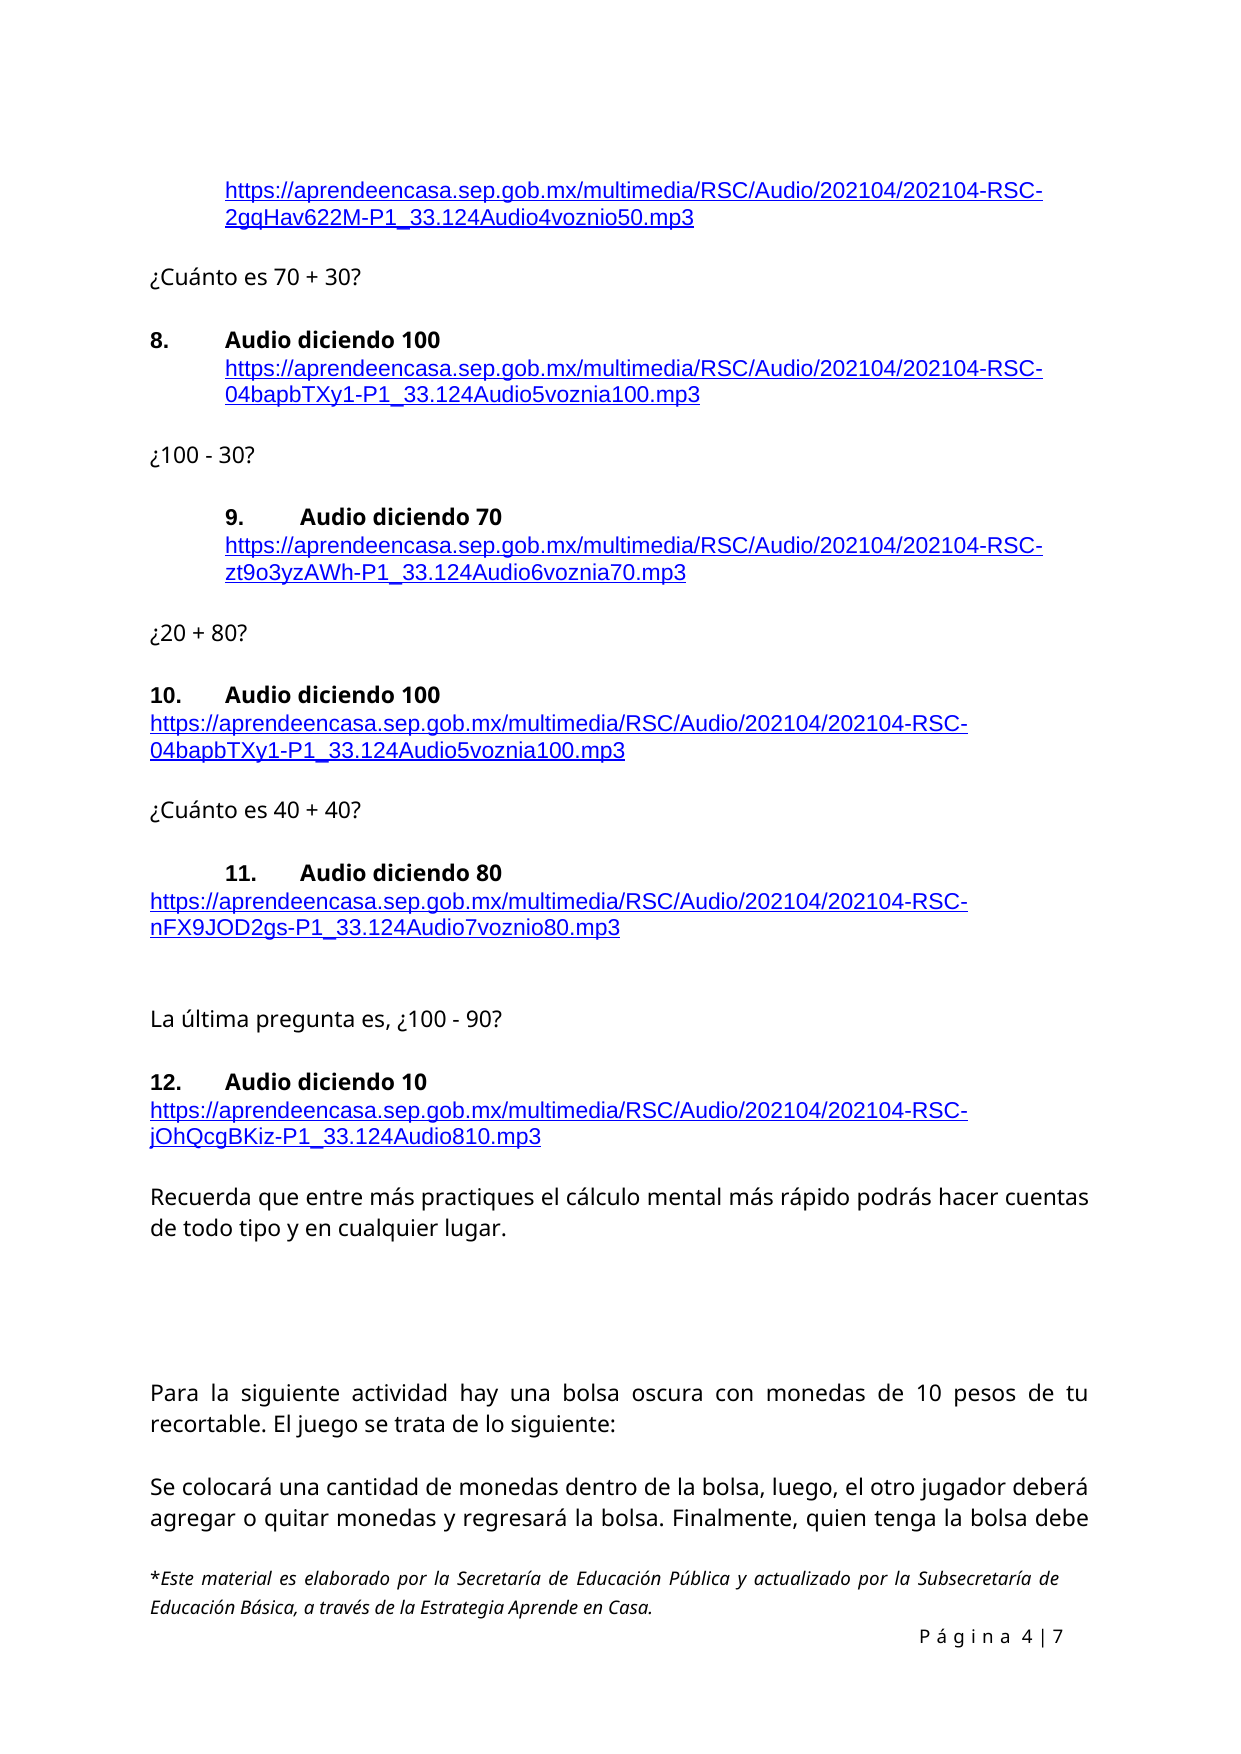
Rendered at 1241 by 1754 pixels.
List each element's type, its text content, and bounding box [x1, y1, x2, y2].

list Audio diciendo 100 [150, 679, 1090, 710]
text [225, 177, 1090, 230]
text Recuerda que entre más practiques el cálculo mental más rápido podrás hacer cuentas de todo tipo y en cualquier lugar. [150, 1181, 1090, 1243]
list Audio diciendo 100 [150, 323, 1090, 355]
text ¿100 - 30? [150, 439, 1090, 470]
text ¿20 + 80? [150, 616, 1090, 648]
text https://aprendeencasa.sep.gob.mx/multimedia/RSC/Audio/202104/202104-RSC-zt9o3yzAWh-P1_33.124Audio6voznia70.mp3 [225, 532, 1090, 585]
text https://aprendeencasa.sep.gob.mx/multimedia/RSC/Audio/202104/202104-RSC-04bapbTXy1-P1_33.124Audio5voznia100.mp3 [225, 355, 1090, 407]
text https://aprendeencasa.sep.gob.mx/multimedia/RSC/Audio/202104/202104-RSC-04bapbTXy1-P1_33.124Audio5voznia100.mp3 [150, 710, 1090, 763]
text ¿Cuánto es 40 + 40? [150, 794, 1090, 825]
text https://aprendeencasa.sep.gob.mx/multimedia/RSC/Audio/202104/202104-RSC-nFX9JOD2gs-P1_33.124Audio7voznio80.mp3 [150, 888, 1090, 941]
text ¿Cuánto es 70 + 30? [150, 261, 1090, 292]
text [150, 1471, 1090, 1533]
text Para la siguiente actividad hay una bolsa oscura con monedas de 10 pesos de tu recortable. El juego se trata de lo siguiente: [150, 1377, 1090, 1439]
list Audio diciendo 70 [225, 501, 1090, 532]
text La última pregunta es, ¿100 - 90? [150, 1003, 1090, 1034]
list Audio diciendo 10 [150, 1066, 1090, 1097]
list Audio diciendo 80 [225, 857, 1090, 888]
text https://aprendeencasa.sep.gob.mx/multimedia/RSC/Audio/202104/202104-RSC-jOhQcgBKiz-P1_33.124Audio810.mp3 [150, 1097, 1090, 1149]
